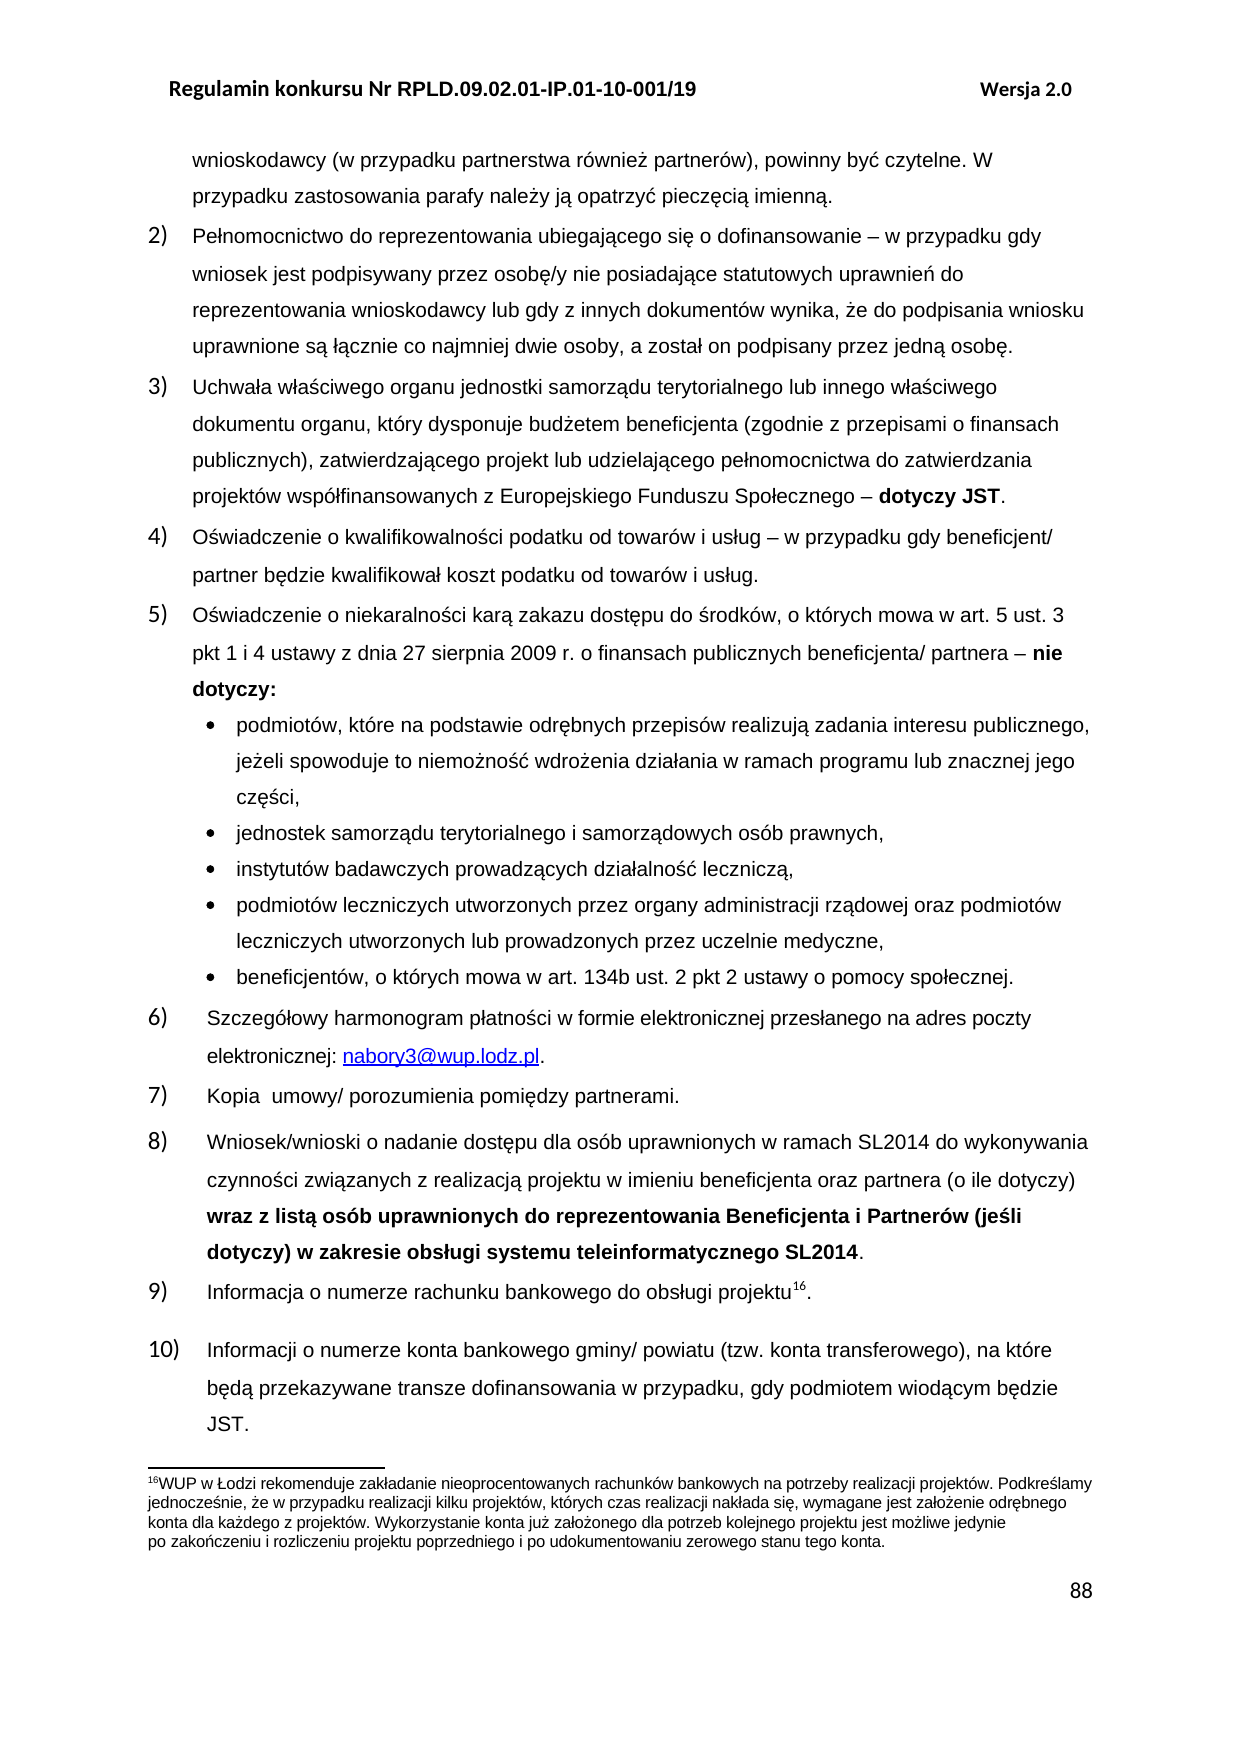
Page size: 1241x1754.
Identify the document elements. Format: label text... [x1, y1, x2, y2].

list instytutów badawczych prowadzących działalność leczniczą, [207, 857, 1093, 881]
list Informacji o numerze konta bankowego gminy/ powiatu (tzw. konta transferowego), na które będą przekazywane transze dofinansowania w przypadku, gdy podmiotem wiodącym będzie JST. [148, 1334, 1093, 1436]
list Informacja o numerze rachunku bankowego do obsługi projektu. [148, 1275, 1093, 1306]
list podmiotów, które na podstawie odrębnych przepisów realizują zadania interesu publicznego, jeżeli spowoduje to niemożność wdrożenia działania w ramach programu lub znacznej jego części, [207, 713, 1093, 809]
list Oświadczenie o kwalifikowalności podatku od towarów i usług – w przypadku gdy beneficjent/ partner będzie kwalifikował koszt podatku od towarów i usług. [148, 520, 1093, 587]
list jednostek samorządu terytorialnego i samorządowych osób prawnych, [207, 821, 1093, 845]
list beneficjentów, o których mowa w art. 134b ust. 2 pkt 2 ustawy o pomocy społecznej. [207, 965, 1093, 989]
list Pełnomocnictwo do reprezentowania ubiegającego się o dofinansowanie – w przypadku gdy wniosek jest podpisywany przez osobę/y nie posiadające statutowych uprawnień do reprezentowania wnioskodawcy lub gdy z innych dokumentów wynika, że do podpisania wniosku uprawnione są łącznie co najmniej dwie osoby, a został on podpisany przez jedną osobę. [148, 219, 1093, 358]
list Kopia umowy/ porozumienia pomiędzy partnerami. [148, 1079, 1093, 1110]
list Oświadczenie o niekaralności karą zakazu dostępu do środków, o których mowa w art. 5 ust. 3 pkt 1 i 4 ustawy z dnia 27 sierpnia 2009 r. o finansach publicznych beneficjenta/ partnera – nie dotyczy: [148, 598, 1093, 701]
list Wniosek/wnioski o nadanie dostępu dla osób uprawnionych w ramach SL2014 do wykonywania czynności związanych z realizacją projektu w imieniu beneficjenta oraz partnera (o ile dotyczy) wraz z listą osób uprawnionych do reprezentowania Beneficjenta i Partnerów (jeśli dotyczy) w zakresie obsługi systemu teleinformatycznego SL2014. [148, 1125, 1093, 1263]
list Uchwała właściwego organu jednostki samorządu terytorialnego lub innego właściwego dokumentu organu, który dysponuje budżetem beneficjenta (zgodnie z przepisami o finansach publicznych), zatwierdzającego projekt lub udzielającego pełnomocnictwa do zatwierdzania projektów współfinansowanych z Europejskiego Funduszu Społecznego – dotyczy JST. [148, 370, 1093, 508]
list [148, 148, 1093, 207]
list Szczegółowy harmonogram płatności w formie elektronicznej przesłanego na adres poczty elektronicznej: nabory3@wup.lodz.pl. [148, 1001, 1093, 1067]
list podmiotów leczniczych utworzonych przez organy administracji rządowej oraz podmiotów leczniczych utworzonych lub prowadzonych przez uczelnie medyczne, [207, 893, 1093, 953]
